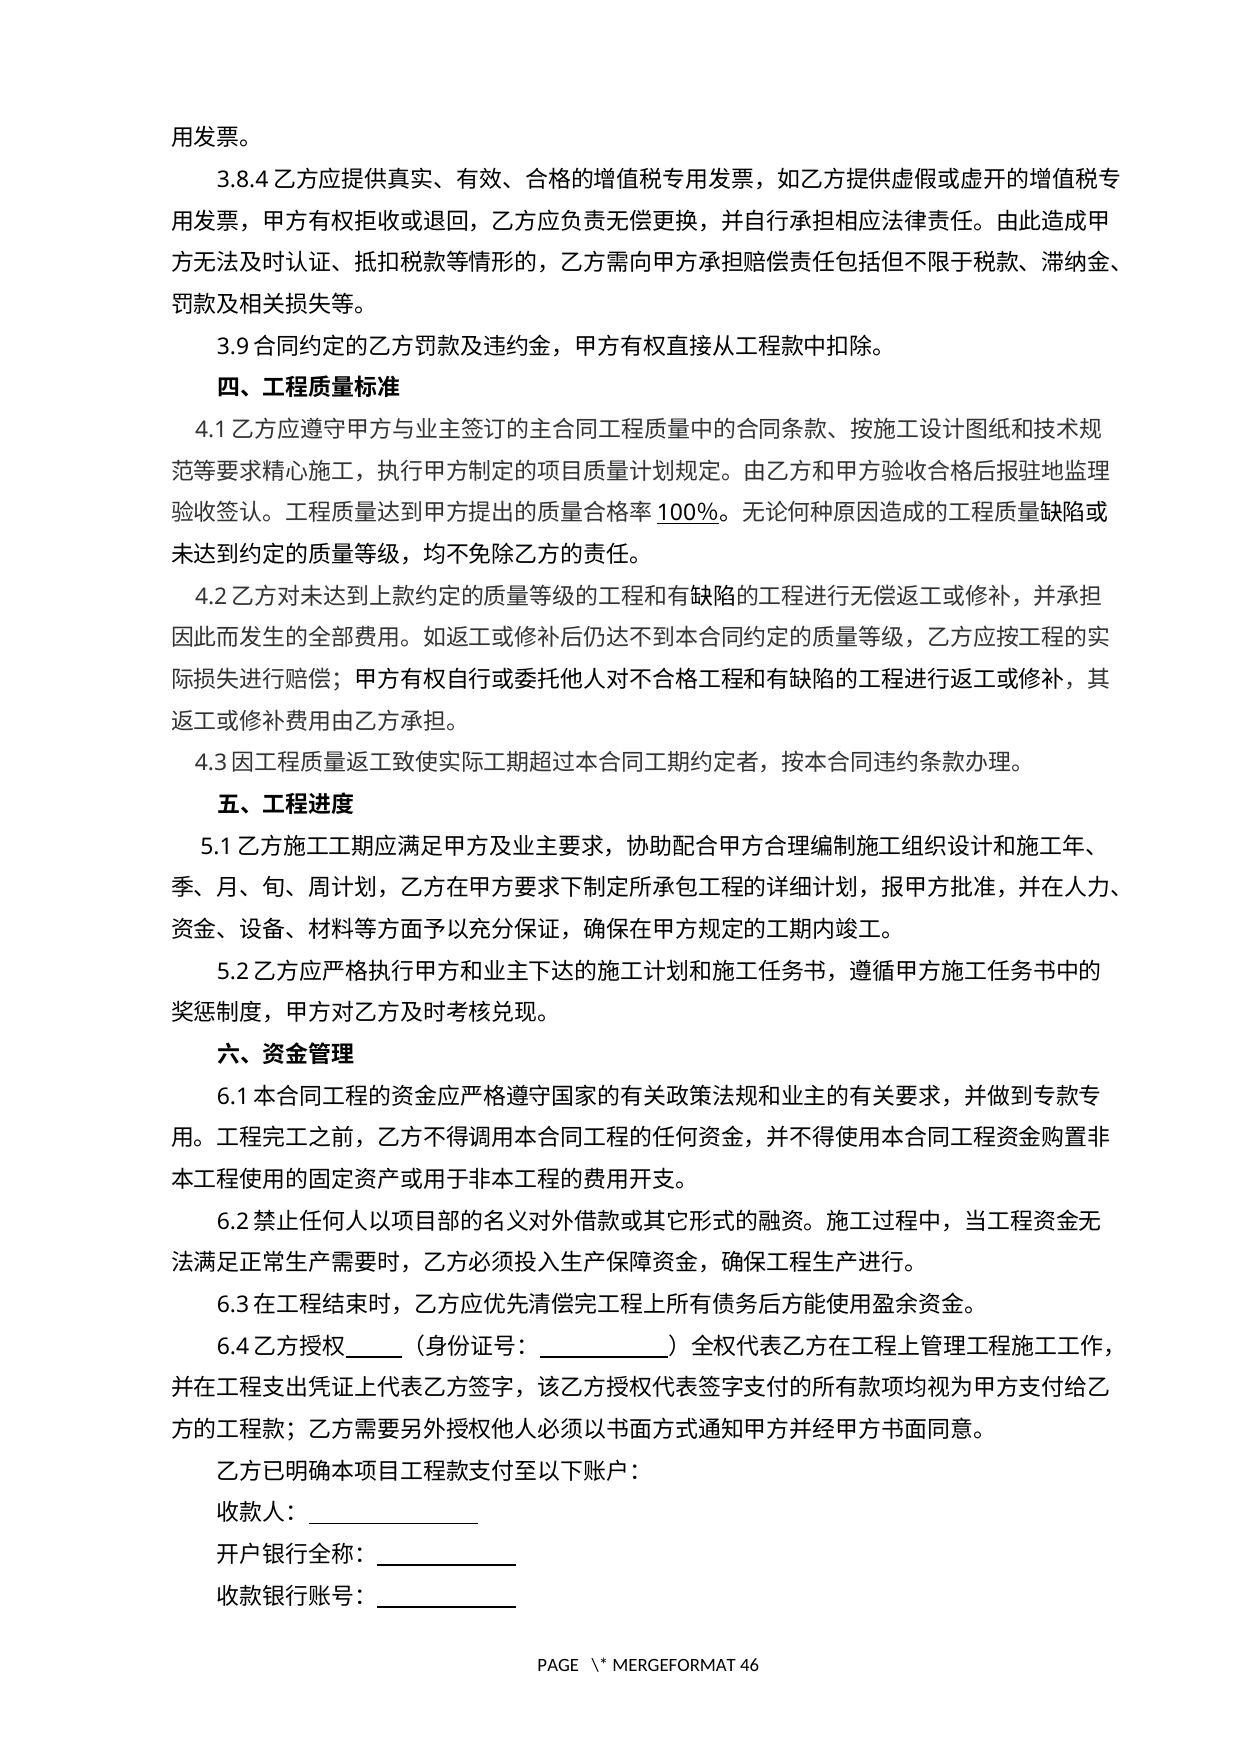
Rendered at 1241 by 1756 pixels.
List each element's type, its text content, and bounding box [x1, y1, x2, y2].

text 5.2乙方应严格执行甲方和业主下达的施工计划和施工任务书，遵循甲方施工任务书中的奖惩制度，甲方对乙方及时考核兑现。 [171, 946, 1121, 1029]
text 6.2禁止任何人以项目部的名义对外借款或其它形式的融资。施工过程中，当工程资金无法满足正常生产需要时，乙方必须投入生产保障资金，确保工程生产进行。 [171, 1196, 1121, 1279]
text 收款银行账号： [171, 1571, 1121, 1612]
text 开户银行全称： [171, 1529, 1121, 1571]
text 四、工程质量标准 [171, 362, 1121, 404]
text 6.4乙方授权 （身份证号： ）全权代表乙方在工程上管理工程施工工作，并在工程支出凭证上代表乙方签字，该乙方授权代表签字支付的所有款项均视为甲方支付给乙方的工程款；乙方需要另外授权他人必须以书面方式通知甲方并经甲方书面同意。 [171, 1321, 1121, 1446]
text 3.9合同约定的乙方罚款及违约金，甲方有权直接从工程款中扣除。 [171, 321, 1121, 362]
text 6.3在工程结束时，乙方应优先清偿完工程上所有债务后方能使用盈余资金。 [171, 1279, 1121, 1321]
text 六、资金管理 [171, 1029, 1121, 1071]
text 3.8.4乙方应提供真实、有效、合格的增值税专用发票，如乙方提供虚假或虚开的增值税专用发票，甲方有权拒收或退回，乙方应负责无偿更换，并自行承担相应法律责任。由此造成甲方无法及时认证、抵扣税款等情形的，乙方需向甲方承担赔偿责任包括但不限于税款、滞纳金、罚款及相关损失等。 [171, 154, 1121, 321]
text 4.1乙方应遵守甲方与业主签订的主合同工程质量中的合同条款、按施工设计图纸和技术规范等要求精心施工，执行甲方制定的项目质量计划规定。由乙方和甲方验收合格后报驻地监理验收签认。工程质量达到甲方提出的质量合格率100％。无论何种原因造成的工程质量缺陷或未达到约定的质量等级，均不免除乙方的责任。 [171, 404, 1121, 571]
text 五、工程进度 [171, 779, 1121, 821]
text 6.1本合同工程的资金应严格遵守国家的有关政策法规和业主的有关要求，并做到专款专用。工程完工之前，乙方不得调用本合同工程的任何资金，并不得使用本合同工程资金购置非本工程使用的固定资产或用于非本工程的费用开支。 [171, 1071, 1121, 1196]
text 4.2乙方对未达到上款约定的质量等级的工程和有缺陷的工程进行无偿返工或修补，并承担因此而发生的全部费用。如返工或修补后仍达不到本合同约定的质量等级，乙方应按工程的实际损失进行赔偿；甲方有权自行或委托他人对不合格工程和有缺陷的工程进行返工或修补，其返工或修补费用由乙方承担。 4.3因工程质量返工致使实际工期超过本合同工期约定者，按本合同违约条款办理。 [171, 571, 1121, 779]
text 5.1乙方施工工期应满足甲方及业主要求，协助配合甲方合理编制施工组织设计和施工年、季、月、旬、周计划，乙方在甲方要求下制定所承包工程的详细计划，报甲方批准，并在人力、资金、设备、材料等方面予以充分保证，确保在甲方规定的工期内竣工。 [171, 821, 1121, 946]
text 乙方已明确本项目工程款支付至以下账户： [171, 1446, 1121, 1487]
text 收款人： [171, 1487, 1121, 1529]
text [171, 112, 1121, 154]
